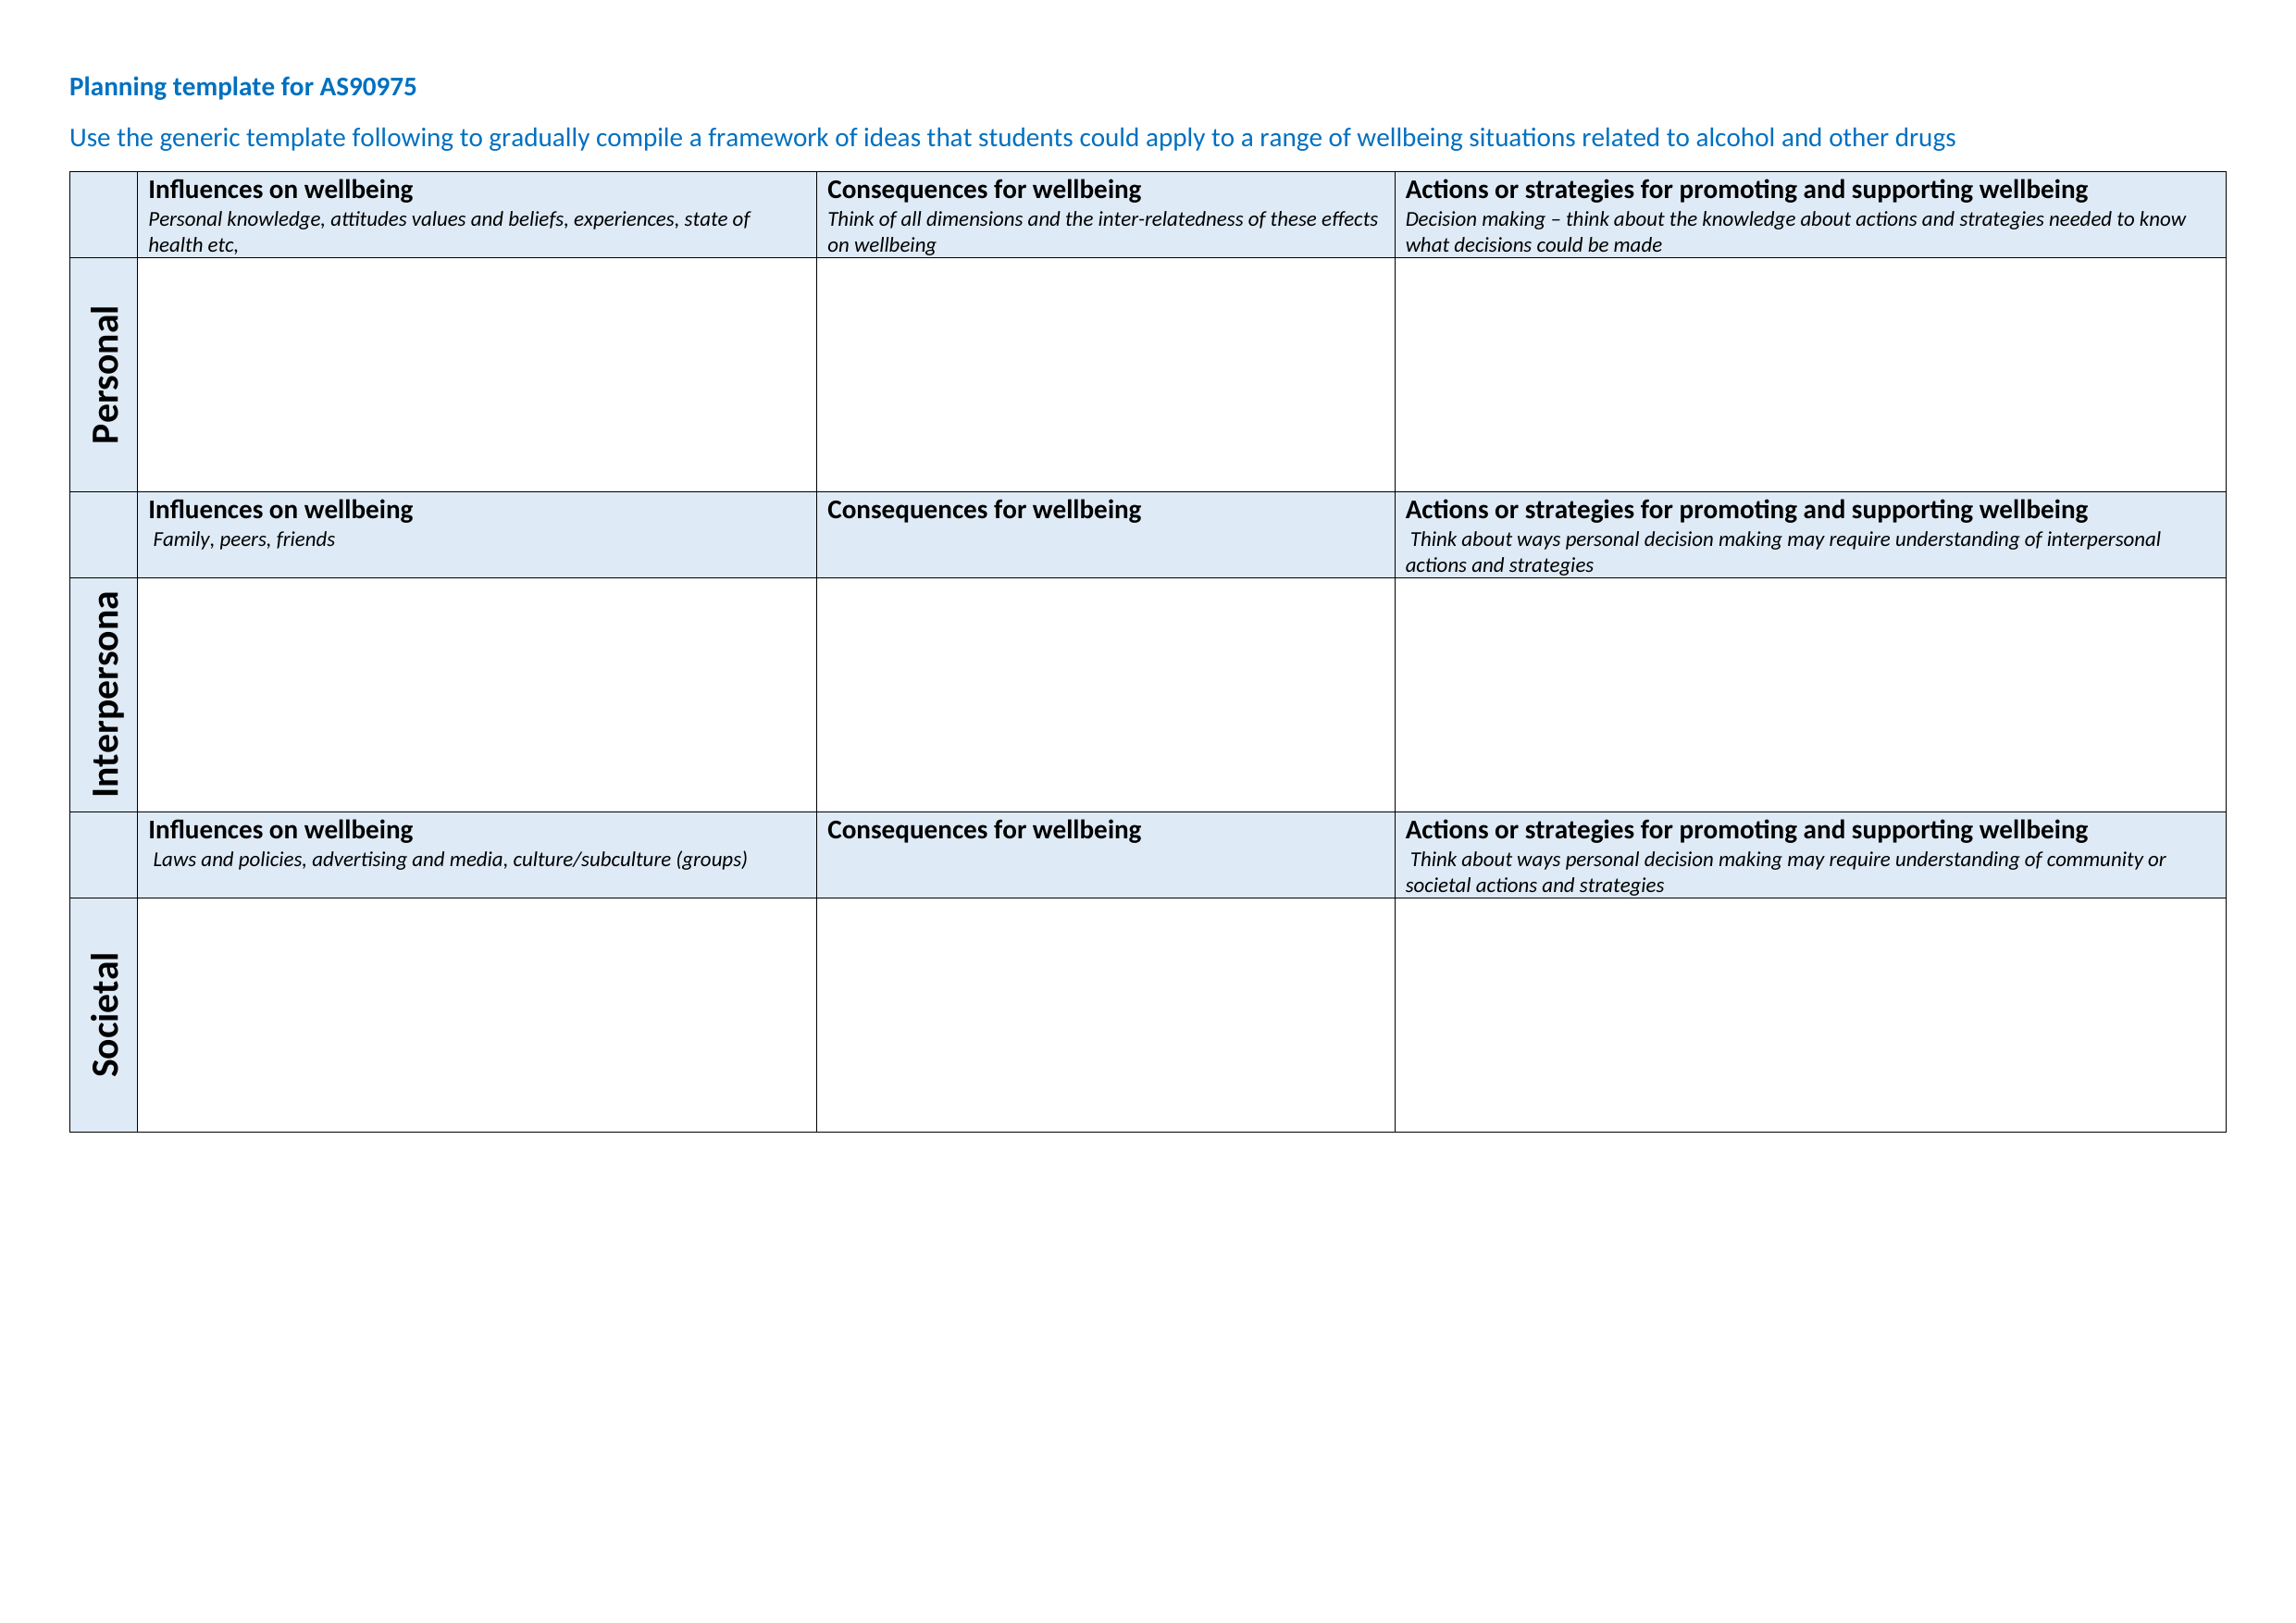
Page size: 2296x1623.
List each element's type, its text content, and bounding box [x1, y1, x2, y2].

text Planning template for AS90975 [69, 69, 2226, 103]
table_cell [817, 578, 1395, 812]
text Use the generic template following to gradually compile a framework of ideas that students could apply to a range of wellbeing situations related to alcohol and other drugs [69, 120, 2226, 154]
table_header Influences on wellbeing Personal knowledge, attitudes values and beliefs, experiences, state of health etc, [138, 172, 816, 257]
table_cell Influences on wellbeing Laws and policies, advertising and media, culture/subculture (groups) [138, 812, 816, 898]
table_cell Influences on wellbeing Family, peers, friends [138, 492, 816, 577]
table_header [70, 172, 137, 257]
table_header Consequences for wellbeing Think of all dimensions and the inter-relatedness of these effects on wellbeing [817, 172, 1395, 257]
table_cell [138, 258, 816, 491]
table_cell Actions or strategies for promoting and supporting wellbeing Think about ways personal decision making may require understanding of interpersonal actions and strategies [1396, 492, 2226, 577]
table_cell Consequences for wellbeing [817, 492, 1395, 577]
table_cell Actions or strategies for promoting and supporting wellbeing Think about ways personal decision making may require understanding of community or societal actions and strategies [1396, 812, 2226, 898]
table_cell [70, 812, 137, 898]
table_cell Interpersonal [70, 578, 137, 812]
table_cell [138, 578, 816, 812]
table_cell Personal [70, 258, 137, 491]
table_cell [1396, 898, 2226, 1132]
table_cell Societal [70, 898, 137, 1132]
table_cell [817, 258, 1395, 491]
table_cell [70, 492, 137, 577]
table_cell [1396, 258, 2226, 491]
table_header Actions or strategies for promoting and supporting wellbeing Decision making – think about the knowledge about actions and strategies needed to know what decisions could be made [1396, 172, 2226, 257]
table_cell [817, 898, 1395, 1132]
table_cell Consequences for wellbeing [817, 812, 1395, 898]
table_cell [138, 898, 816, 1132]
table_cell [1396, 578, 2226, 812]
